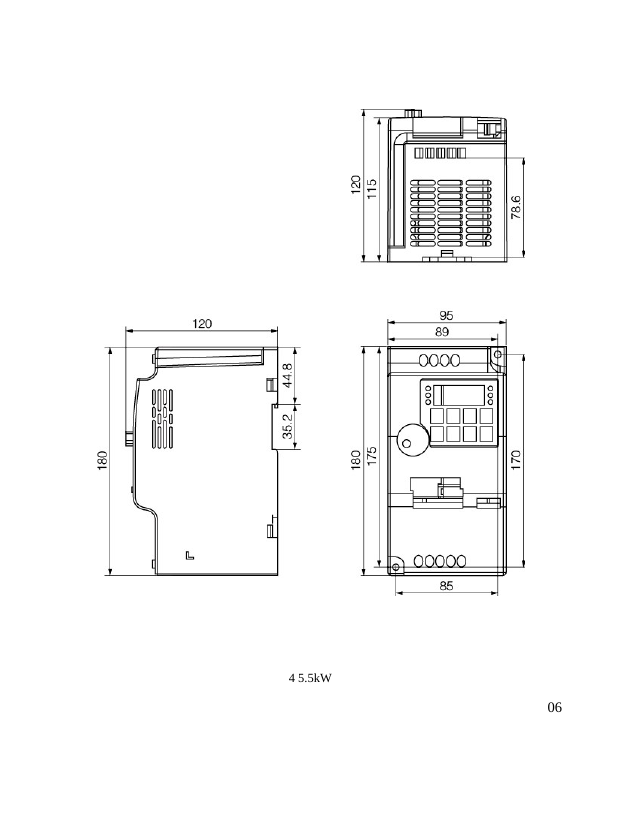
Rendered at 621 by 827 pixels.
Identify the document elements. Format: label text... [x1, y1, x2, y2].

text 4 5.5kW [97, 671, 523, 686]
text 06 [58, 699, 562, 716]
picture [97, 109, 525, 596]
